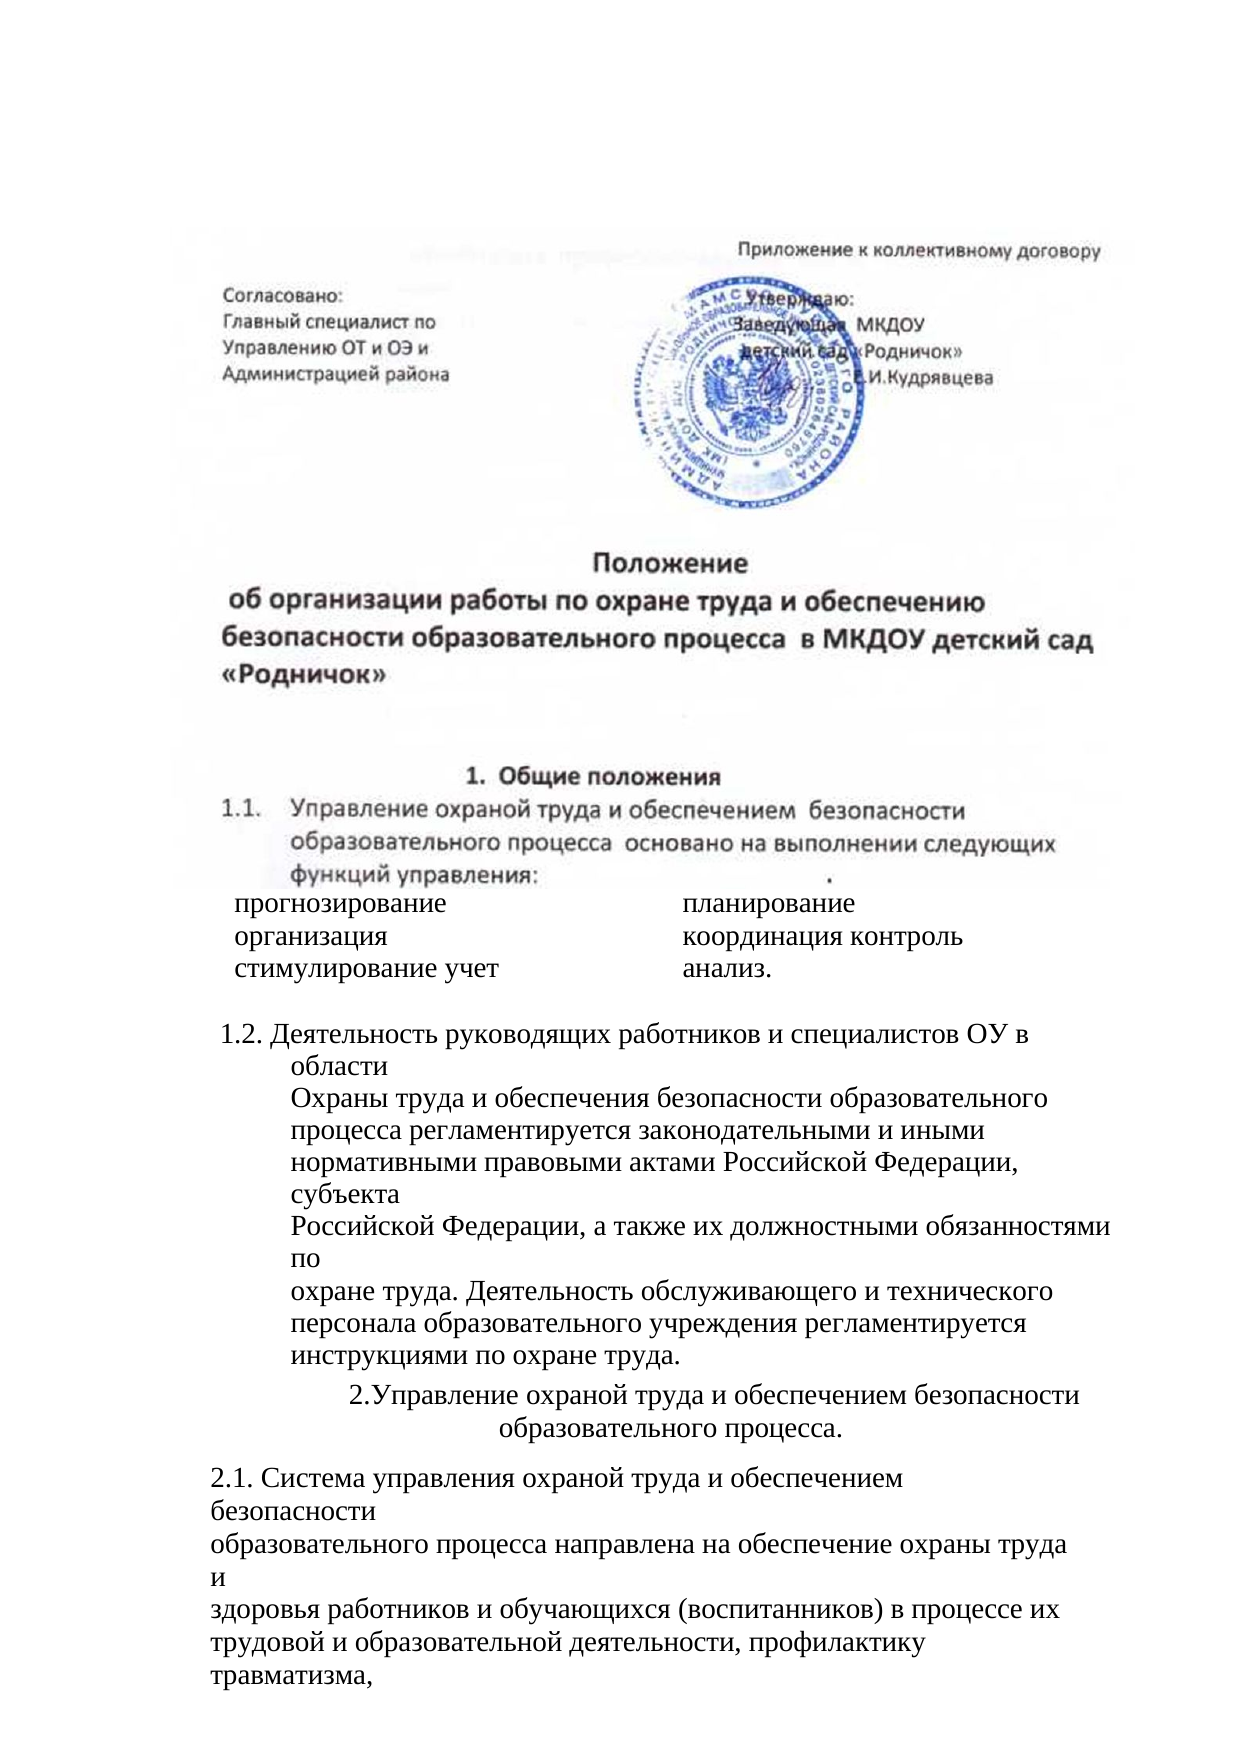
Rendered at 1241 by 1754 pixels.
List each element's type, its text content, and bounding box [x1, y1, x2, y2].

text планирование координация контроль анализ. [682, 887, 979, 983]
text 2.1. Система управления охраной труда и обеспечением безопасности образовательного процесса направлена на обеспечение охраны труда и здоровья работников и обучающихся (воспитанников) в процессе их трудовой и образовательной деятельности, профилактику травматизма, [210, 1461, 1075, 1691]
text 1.2. Деятельность руководящих работников и специалистов ОУ в области Охраны труда и обеспечения безопасности образовательного процесса регламентируется законодательными и иными нормативными правовыми актами Российской Федерации, субъекта Российской Федерации, а также их должностными обязанностями по охране труда. Деятельность обслуживающего и технического персонала образовательного учреждения регламентируется инструкциями по охране труда. [219, 1018, 1122, 1371]
text прогнозирование организация стимулирование учет [234, 886, 530, 984]
text 2.Управление охраной труда и обеспечением безопасности образовательного процесса. [349, 1377, 1084, 1445]
picture [169, 227, 1135, 889]
